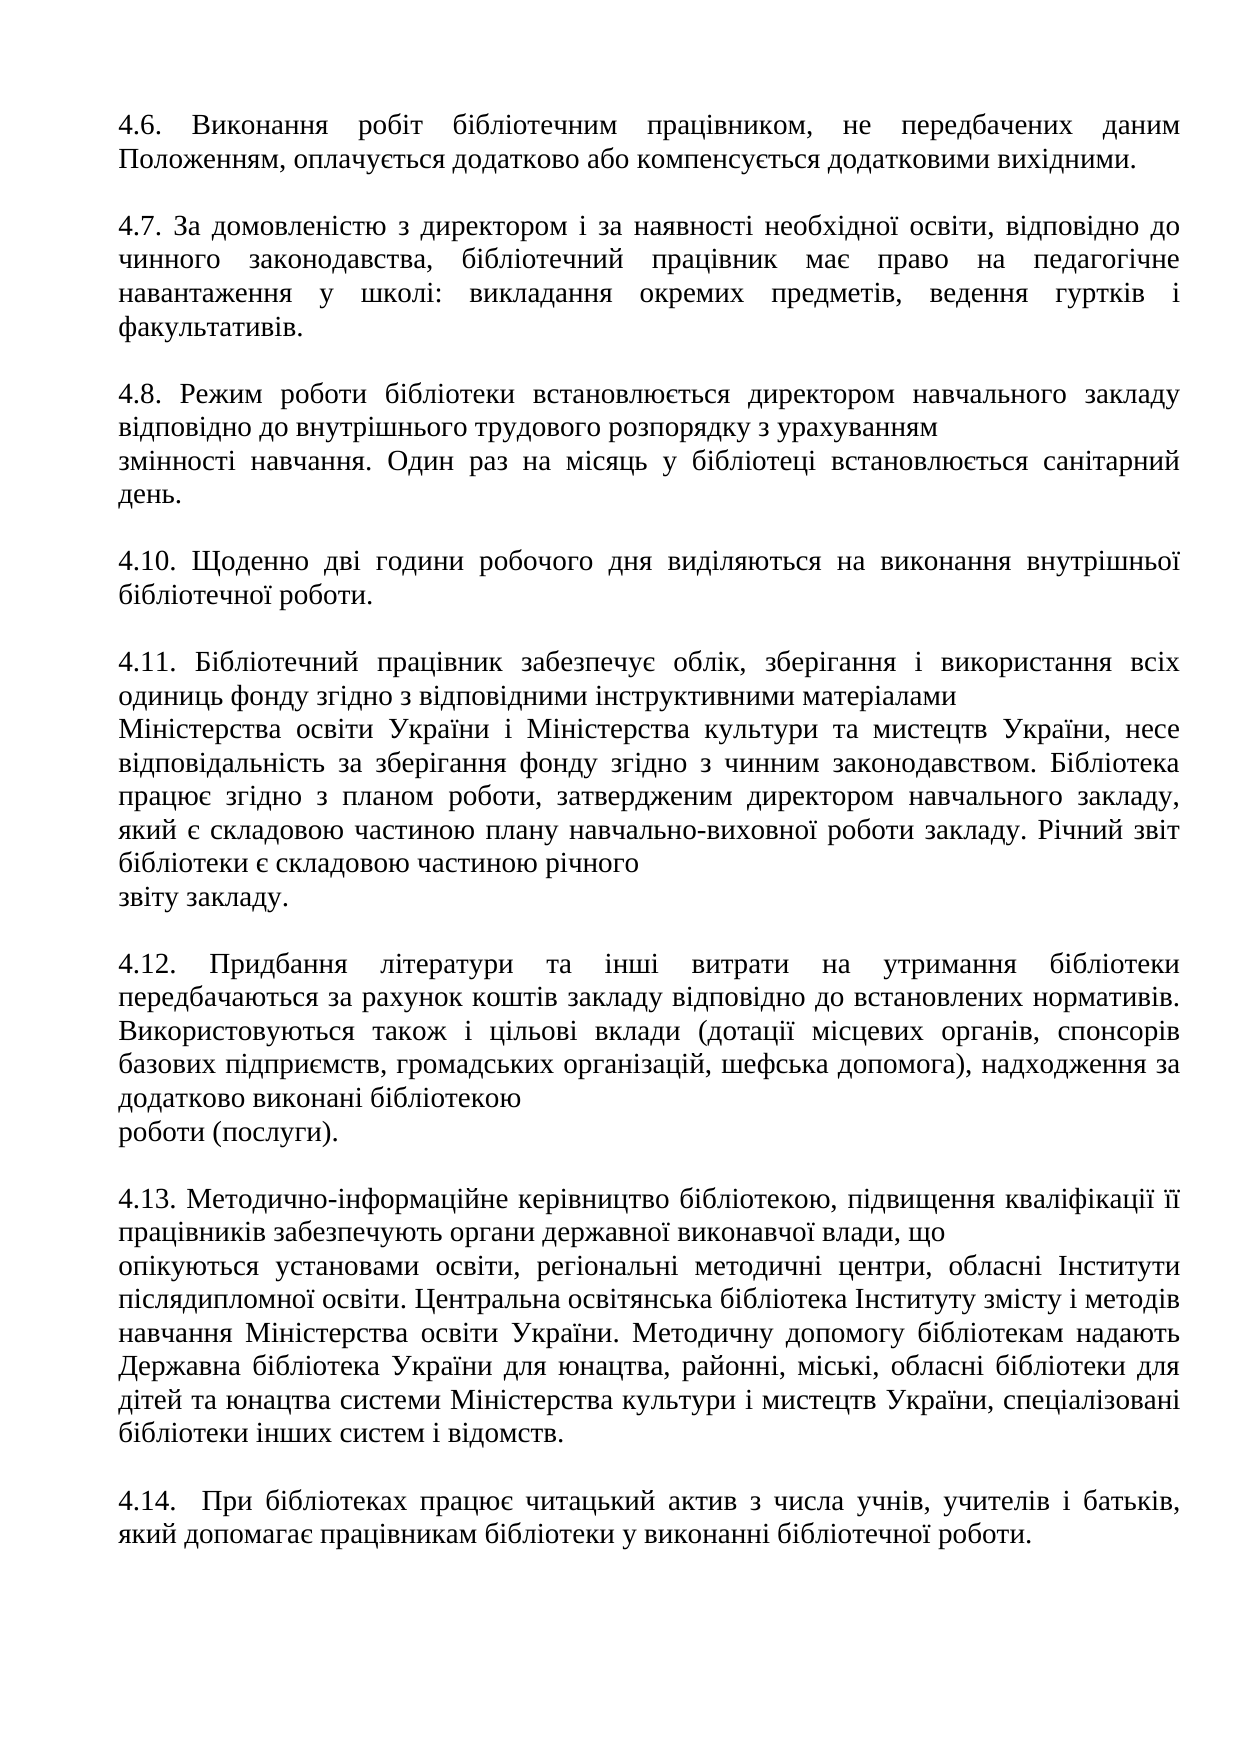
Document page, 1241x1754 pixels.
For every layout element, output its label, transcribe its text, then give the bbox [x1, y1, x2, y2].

text роботи (послуги). [118, 1114, 1181, 1147]
text 4.12. Придбання літератури та інші витрати на утримання бібліотеки передбачаються за рахунок коштів закладу відповідно до встановлених нормативів. Використовуються також і цільові вклади (дотації місцевих органів, спонсорів базових підприємств, громадських організацій, шефська допомога), надходження за додатково виконані бібліотекою [118, 946, 1181, 1114]
text 4.7. За домовленістю з директором і за наявності необхідної освіти, відповідно до чинного законодавства, бібліотечний працівник має право на педагогічне навантаження у школі: викладання окремих предметів, ведення гуртків і факультативів. [118, 208, 1181, 342]
text Міністерства освіти України і Міністерства культури та мистецтв України, несе відповідальність за зберігання фонду згідно з чинним законодавством. Бібліотека працює згідно з планом роботи, затвердженим директором навчального закладу, який є складовою частиною плану навчально-виховної роботи закладу. Річний звіт бібліотеки є складовою частиною річного [118, 711, 1181, 879]
text 4.6. Виконання робіт бібліотечним працівником, не передбачених даним Положенням, оплачується додатково або компенсується додатковими вихідними. [118, 107, 1181, 174]
text змінності навчання. Один раз на місяць у бібліотеці встановлюється санітарний день. [118, 443, 1181, 510]
text 4.8. Режим роботи бібліотеки встановлюється директором навчального закладу відповідно до внутрішнього трудового розпорядку з урахуванням [118, 376, 1181, 443]
text 4.14. При бібліотеках працює читацький актив з числа учнів, учителів і батьків, який допомагає працівникам бібліотеки у виконанні бібліотечної роботи. [118, 1483, 1181, 1550]
text звіту закладу. [118, 879, 1181, 912]
text 4.13. Методично-інформаційне керівництво бібліотекою, підвищення кваліфікації її працівників забезпечують органи державної виконавчої влади, що [118, 1181, 1181, 1248]
text опікуються установами освіти, регіональні методичні центри, обласні Інститути післядипломної освіти. Центральна освітянська бібліотека Інституту змісту і методів навчання Міністерства освіти України. Методичну допомогу бібліотекам надають Державна бібліотека України для юнацтва, районні, міські, обласні бібліотеки для дітей та юнацтва системи Міністерства культури і мистецтв України, спеціалізовані бібліотеки інших систем і відомств. [118, 1248, 1181, 1449]
text 4.11. Бібліотечний працівник забезпечує облік, зберігання і використання всіх одиниць фонду згідно з відповідними інструктивними матеріалами [118, 644, 1181, 711]
text 4.10. Щоденно дві години робочого дня виділяються на виконання внутрішньої бібліотечної роботи. [118, 543, 1181, 611]
